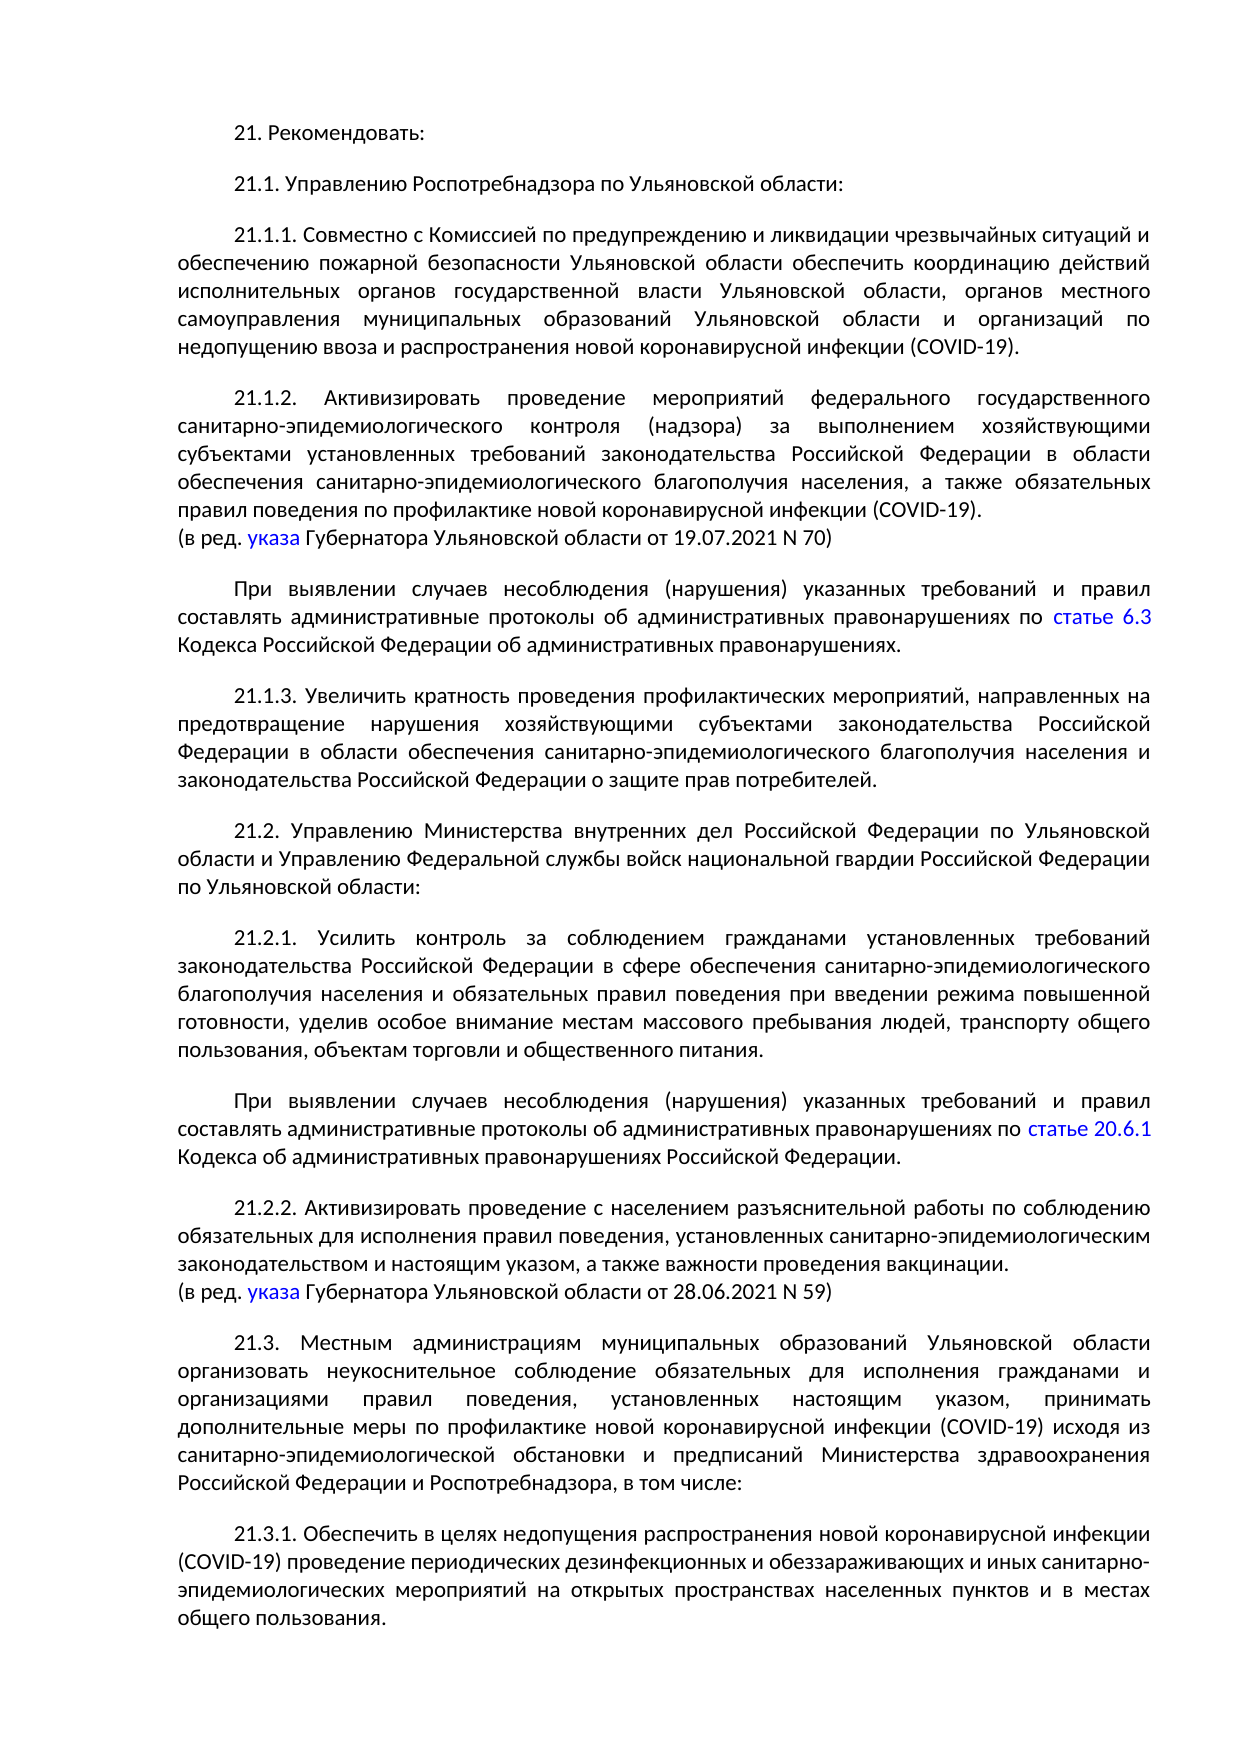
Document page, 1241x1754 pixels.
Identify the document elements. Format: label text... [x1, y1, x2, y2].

text 21.1. Управлению Роспотребнадзора по Ульяновской области: [177, 169, 1152, 197]
text 21.2. Управлению Министерства внутренних дел Российской Федерации по Ульяновской области и Управлению Федеральной службы войск национальной гвардии Российской Федерации по Ульяновской области: [177, 816, 1152, 900]
text 21.2.2. Активизировать проведение с населением разъяснительной работы по соблюдению обязательных для исполнения правил поведения, установленных санитарно-эпидемиологическим законодательством и настоящим указом, а также важности проведения вакцинации. [177, 1193, 1152, 1277]
text 21.2.1. Усилить контроль за соблюдением гражданами установленных требований законодательства Российской Федерации в сфере обеспечения санитарно-эпидемиологического благополучия населения и обязательных правил поведения при введении режима повышенной готовности, уделив особое внимание местам массового пребывания людей, транспорту общего пользования, объектам торговли и общественного питания. [177, 923, 1152, 1063]
text 21.1.1. Совместно с Комиссией по предупреждению и ликвидации чрезвычайных ситуаций и обеспечению пожарной безопасности Ульяновской области обеспечить координацию действий исполнительных органов государственной власти Ульяновской области, органов местного самоуправления муниципальных образований Ульяновской области и организаций по недопущению ввоза и распространения новой коронавирусной инфекции (COVID-19). [177, 220, 1152, 360]
text При выявлении случаев несоблюдения (нарушения) указанных требований и правил составлять административные протоколы об административных правонарушениях по статье 6.3 Кодекса Российской Федерации об административных правонарушениях. [177, 574, 1152, 658]
text (в ред. указа Губернатора Ульяновской области от 19.07.2021 N 70) [177, 523, 1152, 551]
text 21.3.1. Обеспечить в целях недопущения распространения новой коронавирусной инфекции (COVID-19) проведение периодических дезинфекционных и обеззараживающих и иных санитарно-эпидемиологических мероприятий на открытых пространствах населенных пунктов и в местах общего пользования. [177, 1519, 1152, 1631]
text 21.1.2. Активизировать проведение мероприятий федерального государственного санитарно-эпидемиологического контроля (надзора) за выполнением хозяйствующими субъектами установленных требований законодательства Российской Федерации в области обеспечения санитарно-эпидемиологического благополучия населения, а также обязательных правил поведения по профилактике новой коронавирусной инфекции (COVID-19). [177, 383, 1152, 523]
text При выявлении случаев несоблюдения (нарушения) указанных требований и правил составлять административные протоколы об административных правонарушениях по статье 20.6.1 Кодекса об административных правонарушениях Российской Федерации. [177, 1086, 1152, 1170]
text 21.3. Местным администрациям муниципальных образований Ульяновской области организовать неукоснительное соблюдение обязательных для исполнения гражданами и организациями правил поведения, установленных настоящим указом, принимать дополнительные меры по профилактике новой коронавирусной инфекции (COVID-19) исходя из санитарно-эпидемиологической обстановки и предписаний Министерства здравоохранения Российской Федерации и Роспотребнадзора, в том числе: [177, 1328, 1152, 1496]
text 21. Рекомендовать: [177, 118, 1152, 146]
text 21.1.3. Увеличить кратность проведения профилактических мероприятий, направленных на предотвращение нарушения хозяйствующими субъектами законодательства Российской Федерации в области обеспечения санитарно-эпидемиологического благополучия населения и законодательства Российской Федерации о защите прав потребителей. [177, 681, 1152, 793]
text (в ред. указа Губернатора Ульяновской области от 28.06.2021 N 59) [177, 1277, 1152, 1305]
